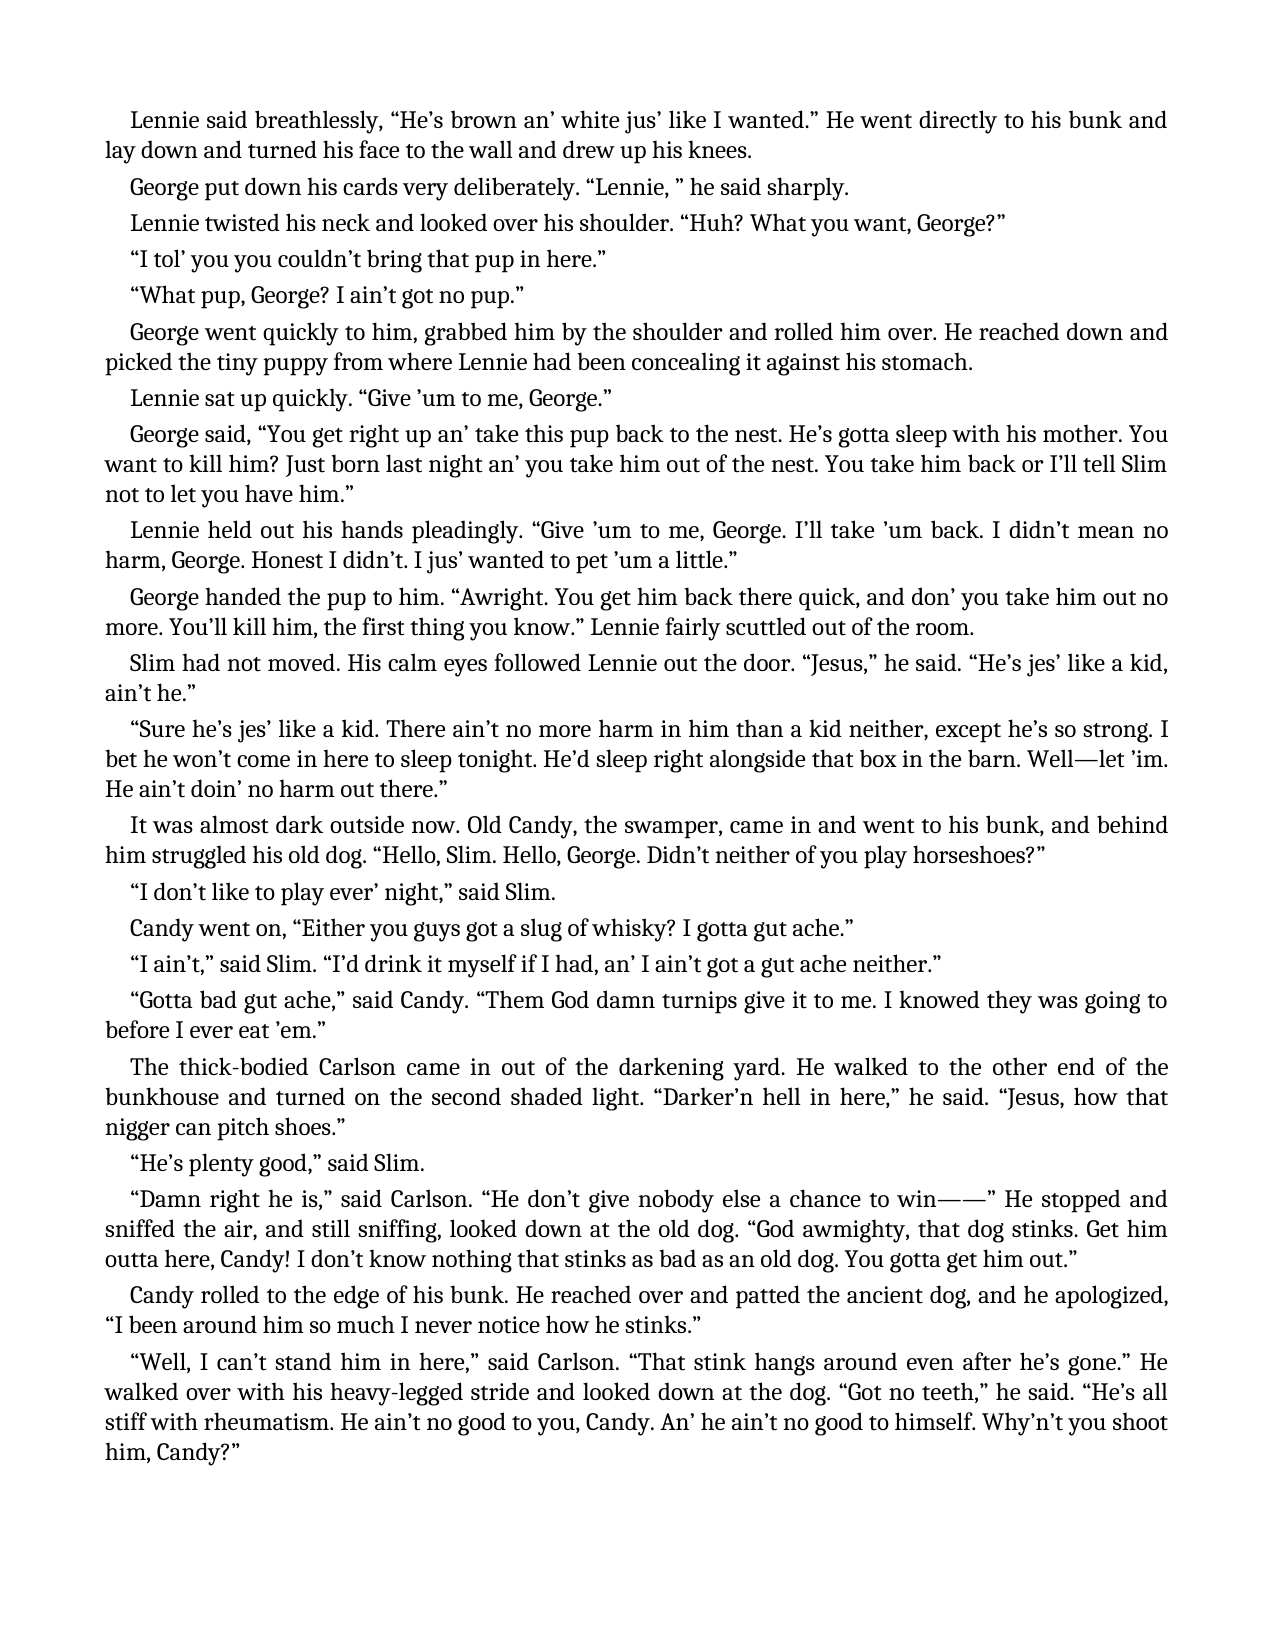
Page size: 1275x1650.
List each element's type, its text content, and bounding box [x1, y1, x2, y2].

text Lennie twisted his neck and looked over his shoulder. “Huh? What you want, George?” [105, 207, 1170, 237]
text Slim had not moved. His calm eyes followed Lennie out the door. “Jesus,” he said. “He’s jes’ like a kid, ain’t he.” [105, 647, 1170, 707]
text Lennie said breathlessly, “He’s brown an’ white jus’ like I wanted.” He went directly to his bunk and lay down and turned his face to the wall and drew up his knees. [105, 105, 1170, 165]
text Lennie sat up quickly. “Give ’um to me, George.” [105, 382, 1170, 412]
text George handed the pup to him. “Awright. You get him back there quick, and don’ you take him out no more. You’ll kill him, the first thing you know.” Lennie fairly scuttled out of the room. [105, 581, 1170, 641]
text “Gotta bad gut ache,” said Candy. “Them God damn turnips give it to me. I knowed they was going to before I ever eat ’em.” [105, 985, 1170, 1045]
text “Damn right he is,” said Carlson. “He don’t give nobody else a chance to win——” He stopped and sniffed the air, and still sniffing, looked down at the old dog. “God awmighty, that dog stinks. Get him outta here, Candy! I don’t know nothing that stinks as bad as an old dog. You gotta get him out.” [105, 1184, 1170, 1274]
text George went quickly to him, grabbed him by the shoulder and rolled him over. He reached down and picked the tiny puppy from where Lennie had been concealing it against his stomach. [105, 316, 1170, 376]
text Candy rolled to the edge of his bunk. He reached over and patted the ancient dog, and he apologized, “I been around him so much I never notice how he stinks.” [105, 1280, 1170, 1340]
text The thick-bodied Carlson came in out of the darkening yard. He walked to the other end of the bunkhouse and turned on the second shaded light. “Darker’n hell in here,” he said. “Jesus, how that nigger can pitch shoes.” [105, 1051, 1170, 1141]
text George put down his cards very deliberately. “Lennie, ” he said sharply. [105, 171, 1170, 201]
text “He’s plenty good,” said Slim. [105, 1147, 1170, 1177]
text It was almost dark outside now. Old Candy, the swamper, came in and went to his bunk, and behind him struggled his old dog. “Hello, Slim. Hello, George. Didn’t neither of you play horseshoes?” [105, 810, 1170, 870]
text George said, “You get right up an’ take this pup back to the nest. He’s gotta sleep with his mother. You want to kill him? Just born last night an’ you take him out of the nest. You take him back or I’ll tell Slim not to let you have him.” [105, 419, 1170, 509]
text “Sure he’s jes’ like a kid. There ain’t no more harm in him than a kid neither, except he’s so strong. I bet he won’t come in here to sleep tonight. He’d sleep right alongside that box in the barn. Well—let ’im. He ain’t doin’ no harm out there.” [105, 714, 1170, 804]
text Lennie held out his hands pleadingly. “Give ’um to me, George. I’ll take ’um back. I didn’t mean no harm, George. Honest I didn’t. I jus’ wanted to pet ’um a little.” [105, 515, 1170, 575]
text Candy went on, “Either you guys got a slug of whisky? I gotta gut ache.” [105, 912, 1170, 942]
text “What pup, George? I ain’t got no pup.” [105, 280, 1170, 310]
text “I tol’ you you couldn’t bring that pup in here.” [105, 244, 1170, 274]
text “I don’t like to play ever’ night,” said Slim. [105, 876, 1170, 906]
text “I ain’t,” said Slim. “I’d drink it myself if I had, an’ I ain’t got a gut ache neither.” [105, 949, 1170, 979]
text “Well, I can’t stand him in here,” said Carlson. “That stink hangs around even after he’s gone.” He walked over with his heavy-legged stride and looked down at the dog. “Got no teeth,” he said. “He’s all stiff with rheumatism. He ain’t no good to you, Candy. An’ he ain’t no good to himself. Why’n’t you shoot him, Candy?” [105, 1346, 1170, 1466]
